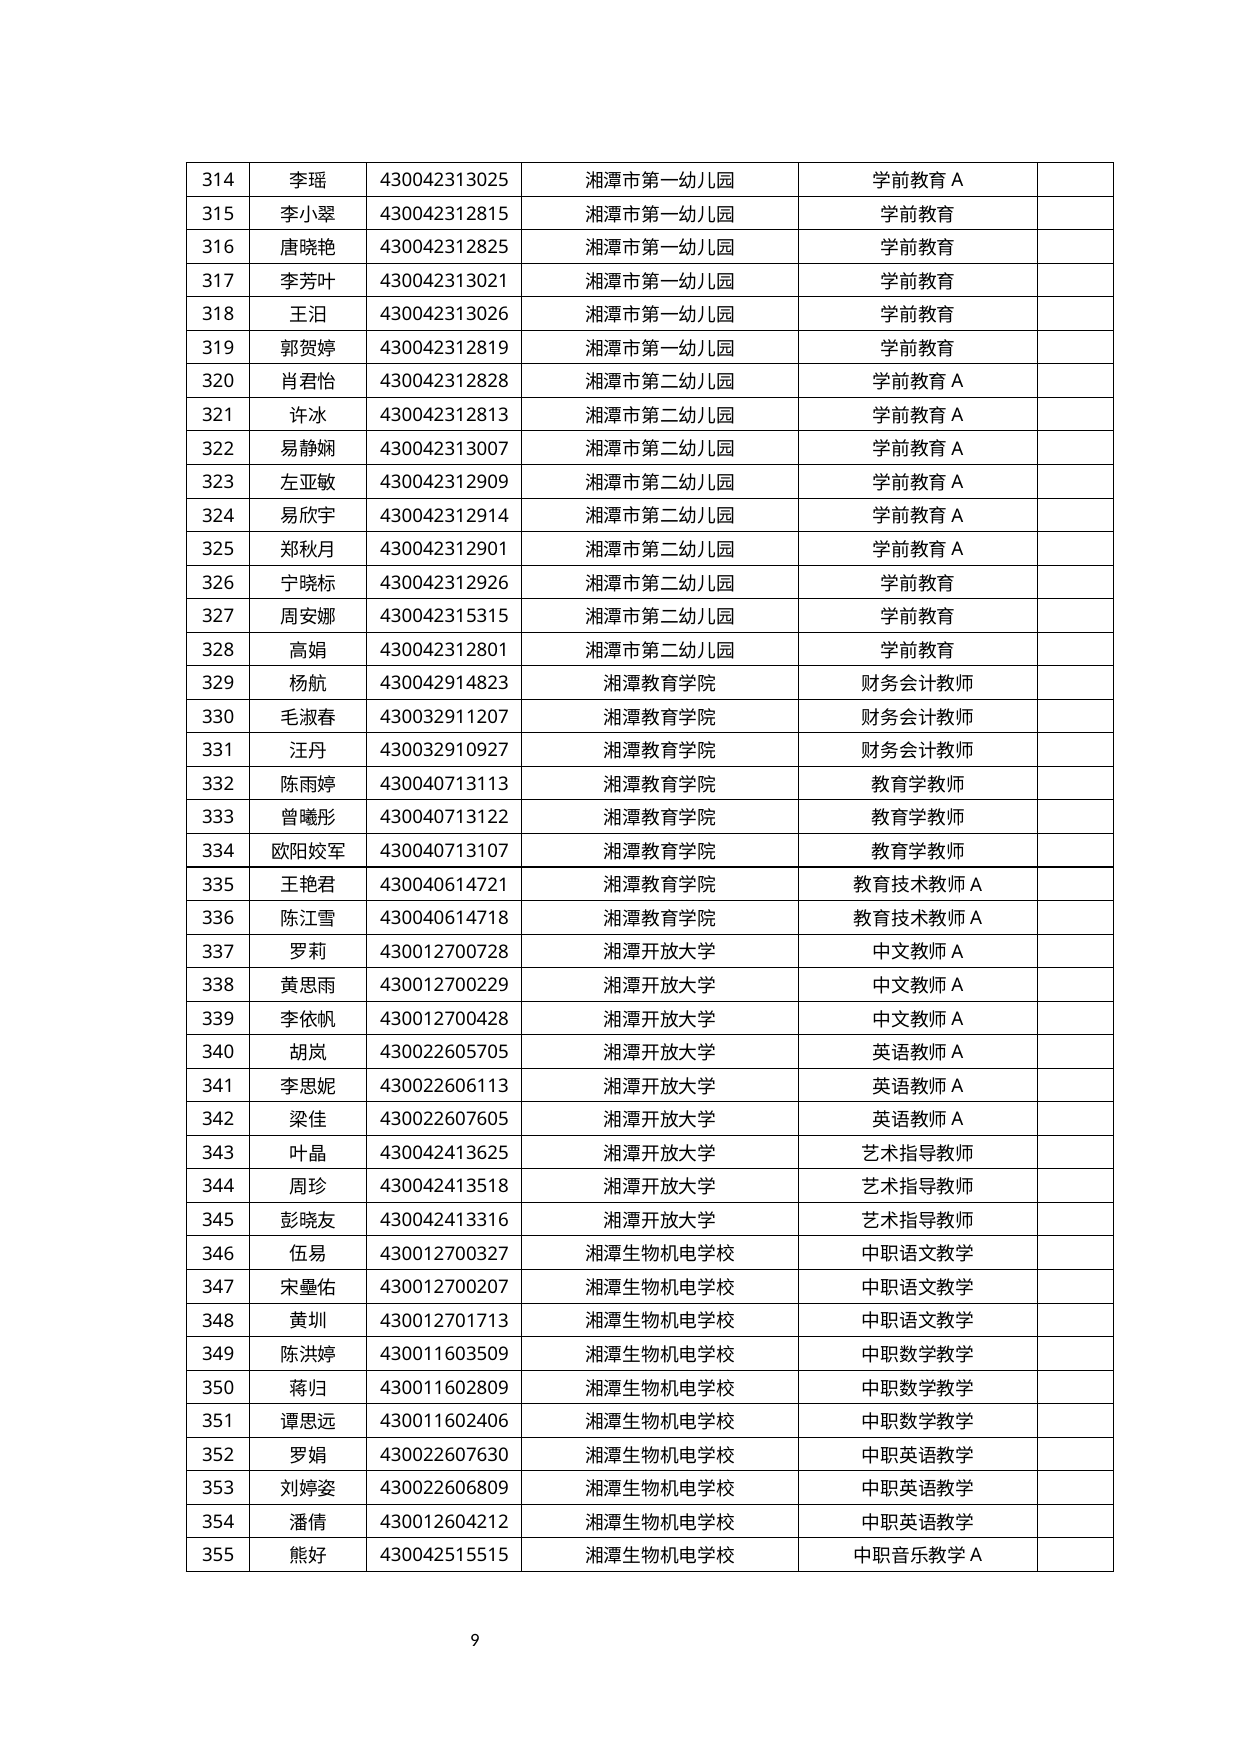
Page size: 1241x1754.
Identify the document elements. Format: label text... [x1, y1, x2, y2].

table_cell 艺术指导教师 [799, 1136, 1037, 1168]
table_cell 430012701713 [367, 1304, 521, 1336]
table_cell 湘潭生物机电学校 [522, 1471, 798, 1504]
table_cell 湘潭市第一幼儿园 [522, 331, 798, 363]
table_cell 艺术指导教师 [799, 1169, 1037, 1202]
table_cell 黄圳 [250, 1304, 366, 1336]
table_cell [1038, 901, 1113, 933]
table_cell 352 [187, 1438, 249, 1470]
table_cell 430042413518 [367, 1169, 521, 1202]
table_cell 430032911207 [367, 700, 521, 732]
table_cell 430042413316 [367, 1203, 521, 1235]
table_cell 341 [187, 1069, 249, 1101]
table_cell 教育学教师 [799, 767, 1037, 799]
table_cell 湘潭生物机电学校 [522, 1438, 798, 1470]
table_cell 学前教育A [799, 532, 1037, 564]
table_cell 湘潭生物机电学校 [522, 1538, 798, 1571]
table_cell 黄思雨 [250, 968, 366, 1001]
table_cell 杨航 [250, 666, 366, 699]
table_cell 430040713107 [367, 834, 521, 866]
table_cell 430042515515 [367, 1538, 521, 1571]
table_cell 348 [187, 1304, 249, 1336]
table_cell 中职音乐教学A [799, 1538, 1037, 1571]
table_cell 350 [187, 1371, 249, 1403]
table_cell 彭晓友 [250, 1203, 366, 1235]
table_cell 湘潭市第二幼儿园 [522, 599, 798, 632]
table_cell [1038, 331, 1113, 363]
table_cell 湘潭市第二幼儿园 [522, 532, 798, 564]
table_cell 学前教育 [799, 264, 1037, 296]
table_cell 430042312914 [367, 499, 521, 531]
table_cell 430040614721 [367, 868, 521, 900]
table_cell 中文教师A [799, 935, 1037, 967]
table_cell [1038, 834, 1113, 866]
table_cell 王艳君 [250, 868, 366, 900]
table_cell [1038, 197, 1113, 229]
table_cell 罗莉 [250, 935, 366, 967]
table_cell 351 [187, 1404, 249, 1437]
table_cell 李瑶 [250, 163, 366, 196]
table_cell [1038, 431, 1113, 464]
table_cell 湘潭市第二幼儿园 [522, 633, 798, 665]
table_cell [1038, 499, 1113, 531]
table_cell 周珍 [250, 1169, 366, 1202]
table_cell [1038, 1371, 1113, 1403]
table_cell 高娟 [250, 633, 366, 665]
table_cell 344 [187, 1169, 249, 1202]
table_cell [1038, 700, 1113, 732]
table_cell 英语教师A [799, 1035, 1037, 1068]
table_cell 李芳叶 [250, 264, 366, 296]
table_cell 430042315315 [367, 599, 521, 632]
table_cell [1038, 1337, 1113, 1369]
table_cell 322 [187, 431, 249, 464]
table_cell 伍易 [250, 1236, 366, 1269]
table_cell 周安娜 [250, 599, 366, 632]
table_cell 湘潭生物机电学校 [522, 1505, 798, 1537]
table_cell 中职语文教学 [799, 1304, 1037, 1336]
table_cell 430042312813 [367, 398, 521, 430]
table_cell 湘潭生物机电学校 [522, 1236, 798, 1269]
table_cell 汪丹 [250, 733, 366, 766]
table_cell 336 [187, 901, 249, 933]
table_cell 李依帆 [250, 1002, 366, 1034]
table_cell 中职语文教学 [799, 1236, 1037, 1269]
table_cell 学前教育 [799, 197, 1037, 229]
table_cell [1038, 767, 1113, 799]
table_cell 王汨 [250, 297, 366, 330]
table_cell 343 [187, 1136, 249, 1168]
table_cell 湘潭市第二幼儿园 [522, 364, 798, 397]
table_cell 学前教育 [799, 230, 1037, 263]
table_cell 355 [187, 1538, 249, 1571]
table_cell 中职数学教学 [799, 1337, 1037, 1369]
table_cell [1038, 800, 1113, 833]
table_cell 430042312815 [367, 197, 521, 229]
table_cell 湘潭生物机电学校 [522, 1404, 798, 1437]
table_cell 326 [187, 566, 249, 598]
table_cell 学前教育 [799, 331, 1037, 363]
table_cell 337 [187, 935, 249, 967]
table_cell 湘潭开放大学 [522, 1169, 798, 1202]
table_cell 中职英语教学 [799, 1471, 1037, 1504]
table_cell 湘潭开放大学 [522, 1102, 798, 1135]
table_cell 蒋归 [250, 1371, 366, 1403]
table_cell 湘潭生物机电学校 [522, 1371, 798, 1403]
table_cell 335 [187, 868, 249, 900]
table_cell [1038, 968, 1113, 1001]
table_cell 郭贺婷 [250, 331, 366, 363]
table_cell [1038, 364, 1113, 397]
table_cell 430011602809 [367, 1371, 521, 1403]
table_cell [1038, 465, 1113, 497]
table_cell 430042313025 [367, 163, 521, 196]
table_cell 湘潭教育学院 [522, 800, 798, 833]
table_cell 湘潭教育学院 [522, 901, 798, 933]
table_cell 湘潭教育学院 [522, 700, 798, 732]
table_cell 学前教育A [799, 398, 1037, 430]
table_cell 湘潭市第一幼儿园 [522, 197, 798, 229]
table_cell [1038, 1505, 1113, 1537]
table_cell 湘潭教育学院 [522, 868, 798, 900]
table_cell [1038, 297, 1113, 330]
table_cell [1038, 1270, 1113, 1302]
table_cell 湘潭市第二幼儿园 [522, 465, 798, 497]
table_cell [1038, 1136, 1113, 1168]
table_cell 湘潭教育学院 [522, 666, 798, 699]
table_cell [1038, 1203, 1113, 1235]
table_cell 321 [187, 398, 249, 430]
table_cell 430022605705 [367, 1035, 521, 1068]
table_cell 353 [187, 1471, 249, 1504]
table_cell 陈洪婷 [250, 1337, 366, 1369]
table_cell 329 [187, 666, 249, 699]
table_cell 湘潭市第一幼儿园 [522, 163, 798, 196]
table_cell 教育学教师 [799, 834, 1037, 866]
table_cell [1038, 532, 1113, 564]
table_cell 320 [187, 364, 249, 397]
table_cell 430042914823 [367, 666, 521, 699]
table_cell 430012700229 [367, 968, 521, 1001]
table_cell 430012604212 [367, 1505, 521, 1537]
table_cell 易欣宇 [250, 499, 366, 531]
table_cell 唐晓艳 [250, 230, 366, 263]
table_cell 325 [187, 532, 249, 564]
table_cell 湘潭开放大学 [522, 1203, 798, 1235]
table_cell 430012700207 [367, 1270, 521, 1302]
table_cell 许冰 [250, 398, 366, 430]
table_cell 湘潭开放大学 [522, 1069, 798, 1101]
table_cell 学前教育A [799, 163, 1037, 196]
table_cell 中文教师A [799, 1002, 1037, 1034]
table_cell 430012700728 [367, 935, 521, 967]
table_cell 334 [187, 834, 249, 866]
table_cell 430042313026 [367, 297, 521, 330]
table_cell [1038, 599, 1113, 632]
table_cell [1038, 1304, 1113, 1336]
table_cell 314 [187, 163, 249, 196]
table_cell 教育技术教师A [799, 868, 1037, 900]
table_cell 教育技术教师A [799, 901, 1037, 933]
table_cell 李思妮 [250, 1069, 366, 1101]
table_cell [1038, 1236, 1113, 1269]
table_cell 345 [187, 1203, 249, 1235]
table_cell [1038, 1102, 1113, 1135]
table_cell 学前教育A [799, 465, 1037, 497]
table_cell 财务会计教师 [799, 666, 1037, 699]
table_cell 346 [187, 1236, 249, 1269]
table_cell [1038, 868, 1113, 900]
table_cell [1038, 633, 1113, 665]
table_cell 430012700327 [367, 1236, 521, 1269]
table_cell 教育学教师 [799, 800, 1037, 833]
table_cell 学前教育A [799, 499, 1037, 531]
table_cell 430042413625 [367, 1136, 521, 1168]
table_cell 318 [187, 297, 249, 330]
table_cell 430012700428 [367, 1002, 521, 1034]
table_cell 湘潭开放大学 [522, 968, 798, 1001]
table_cell 430040713113 [367, 767, 521, 799]
table_cell 330 [187, 700, 249, 732]
table_cell 430011602406 [367, 1404, 521, 1437]
table_cell 327 [187, 599, 249, 632]
table_cell 学前教育A [799, 431, 1037, 464]
table_cell 宋壘佑 [250, 1270, 366, 1302]
table_cell 430042313021 [367, 264, 521, 296]
table_cell 梁佳 [250, 1102, 366, 1135]
table_cell 430042313007 [367, 431, 521, 464]
table_cell 430042312909 [367, 465, 521, 497]
table_cell [1038, 1438, 1113, 1470]
table_cell 财务会计教师 [799, 700, 1037, 732]
table_cell 430042312801 [367, 633, 521, 665]
table_cell 323 [187, 465, 249, 497]
table_cell 罗娟 [250, 1438, 366, 1470]
table_cell 易静娴 [250, 431, 366, 464]
table_cell [1038, 230, 1113, 263]
table_cell 湘潭市第二幼儿园 [522, 499, 798, 531]
table_cell 左亚敏 [250, 465, 366, 497]
table_cell 陈雨婷 [250, 767, 366, 799]
table_cell 340 [187, 1035, 249, 1068]
table_cell 315 [187, 197, 249, 229]
table_cell [1038, 1471, 1113, 1504]
table_cell 430022607605 [367, 1102, 521, 1135]
table_cell 430042312825 [367, 230, 521, 263]
table_cell 354 [187, 1505, 249, 1537]
table_cell 湘潭生物机电学校 [522, 1337, 798, 1369]
table_cell 湘潭市第二幼儿园 [522, 566, 798, 598]
table_cell 湘潭开放大学 [522, 1002, 798, 1034]
table_cell 430042312819 [367, 331, 521, 363]
table_cell 332 [187, 767, 249, 799]
table_cell 湘潭市第一幼儿园 [522, 264, 798, 296]
table_cell 陈江雪 [250, 901, 366, 933]
table_cell 潘倩 [250, 1505, 366, 1537]
table_cell [1038, 1069, 1113, 1101]
table_cell 430022607630 [367, 1438, 521, 1470]
table_cell 338 [187, 968, 249, 1001]
table_cell [1038, 163, 1113, 196]
table_cell 316 [187, 230, 249, 263]
table_cell 湘潭开放大学 [522, 935, 798, 967]
table_cell 430042312828 [367, 364, 521, 397]
table_cell 欧阳姣军 [250, 834, 366, 866]
table_cell 317 [187, 264, 249, 296]
table_cell [1038, 1538, 1113, 1571]
table_cell 熊好 [250, 1538, 366, 1571]
table_cell 333 [187, 800, 249, 833]
table_cell 324 [187, 499, 249, 531]
table_cell 430042312926 [367, 566, 521, 598]
table_cell [1038, 1035, 1113, 1068]
table_cell 339 [187, 1002, 249, 1034]
table_cell 中职数学教学 [799, 1404, 1037, 1437]
table_cell 430011603509 [367, 1337, 521, 1369]
table_cell 湘潭开放大学 [522, 1035, 798, 1068]
table_cell 430022606809 [367, 1471, 521, 1504]
table_cell 学前教育 [799, 633, 1037, 665]
table_cell [1038, 1169, 1113, 1202]
table_cell 342 [187, 1102, 249, 1135]
table_cell 湘潭教育学院 [522, 733, 798, 766]
table_cell 湘潭生物机电学校 [522, 1270, 798, 1302]
table_cell 430032910927 [367, 733, 521, 766]
table_cell [1038, 566, 1113, 598]
table_cell 331 [187, 733, 249, 766]
table_cell 430022606113 [367, 1069, 521, 1101]
table_cell 湘潭市第一幼儿园 [522, 230, 798, 263]
table_cell 430040614718 [367, 901, 521, 933]
table_cell 胡岚 [250, 1035, 366, 1068]
table_cell 学前教育 [799, 566, 1037, 598]
table_cell 英语教师A [799, 1069, 1037, 1101]
table_cell 学前教育 [799, 297, 1037, 330]
table_cell 英语教师A [799, 1102, 1037, 1135]
table_cell 湘潭教育学院 [522, 767, 798, 799]
table_cell 湘潭教育学院 [522, 834, 798, 866]
table_cell 湘潭市第一幼儿园 [522, 297, 798, 330]
table_cell 湘潭生物机电学校 [522, 1304, 798, 1336]
table_cell 中职语文教学 [799, 1270, 1037, 1302]
table_cell 319 [187, 331, 249, 363]
table_cell [1038, 733, 1113, 766]
table_cell 430042312901 [367, 532, 521, 564]
table_cell 肖君怡 [250, 364, 366, 397]
table_cell 郑秋月 [250, 532, 366, 564]
table_cell 财务会计教师 [799, 733, 1037, 766]
table_cell 谭思远 [250, 1404, 366, 1437]
table_cell [1038, 935, 1113, 967]
table_cell 刘婷姿 [250, 1471, 366, 1504]
table_cell 347 [187, 1270, 249, 1302]
table_cell 曾曦彤 [250, 800, 366, 833]
table_cell 李小翠 [250, 197, 366, 229]
table_cell [1038, 1404, 1113, 1437]
table_cell 430040713122 [367, 800, 521, 833]
table_cell 学前教育 [799, 599, 1037, 632]
table_cell 学前教育A [799, 364, 1037, 397]
table_cell 328 [187, 633, 249, 665]
table_cell [1038, 398, 1113, 430]
table_cell [1038, 1002, 1113, 1034]
table_cell 宁晓标 [250, 566, 366, 598]
table_cell 湘潭市第二幼儿园 [522, 398, 798, 430]
table_cell 毛淑春 [250, 700, 366, 732]
table_cell 中职英语教学 [799, 1438, 1037, 1470]
table_cell 中职英语教学 [799, 1505, 1037, 1537]
table_cell 湘潭市第二幼儿园 [522, 431, 798, 464]
table_cell [1038, 666, 1113, 699]
table_cell 中文教师A [799, 968, 1037, 1001]
table_cell [1038, 264, 1113, 296]
table_cell 叶晶 [250, 1136, 366, 1168]
table_cell 349 [187, 1337, 249, 1369]
table_cell 湘潭开放大学 [522, 1136, 798, 1168]
table_cell 艺术指导教师 [799, 1203, 1037, 1235]
table_cell 中职数学教学 [799, 1371, 1037, 1403]
